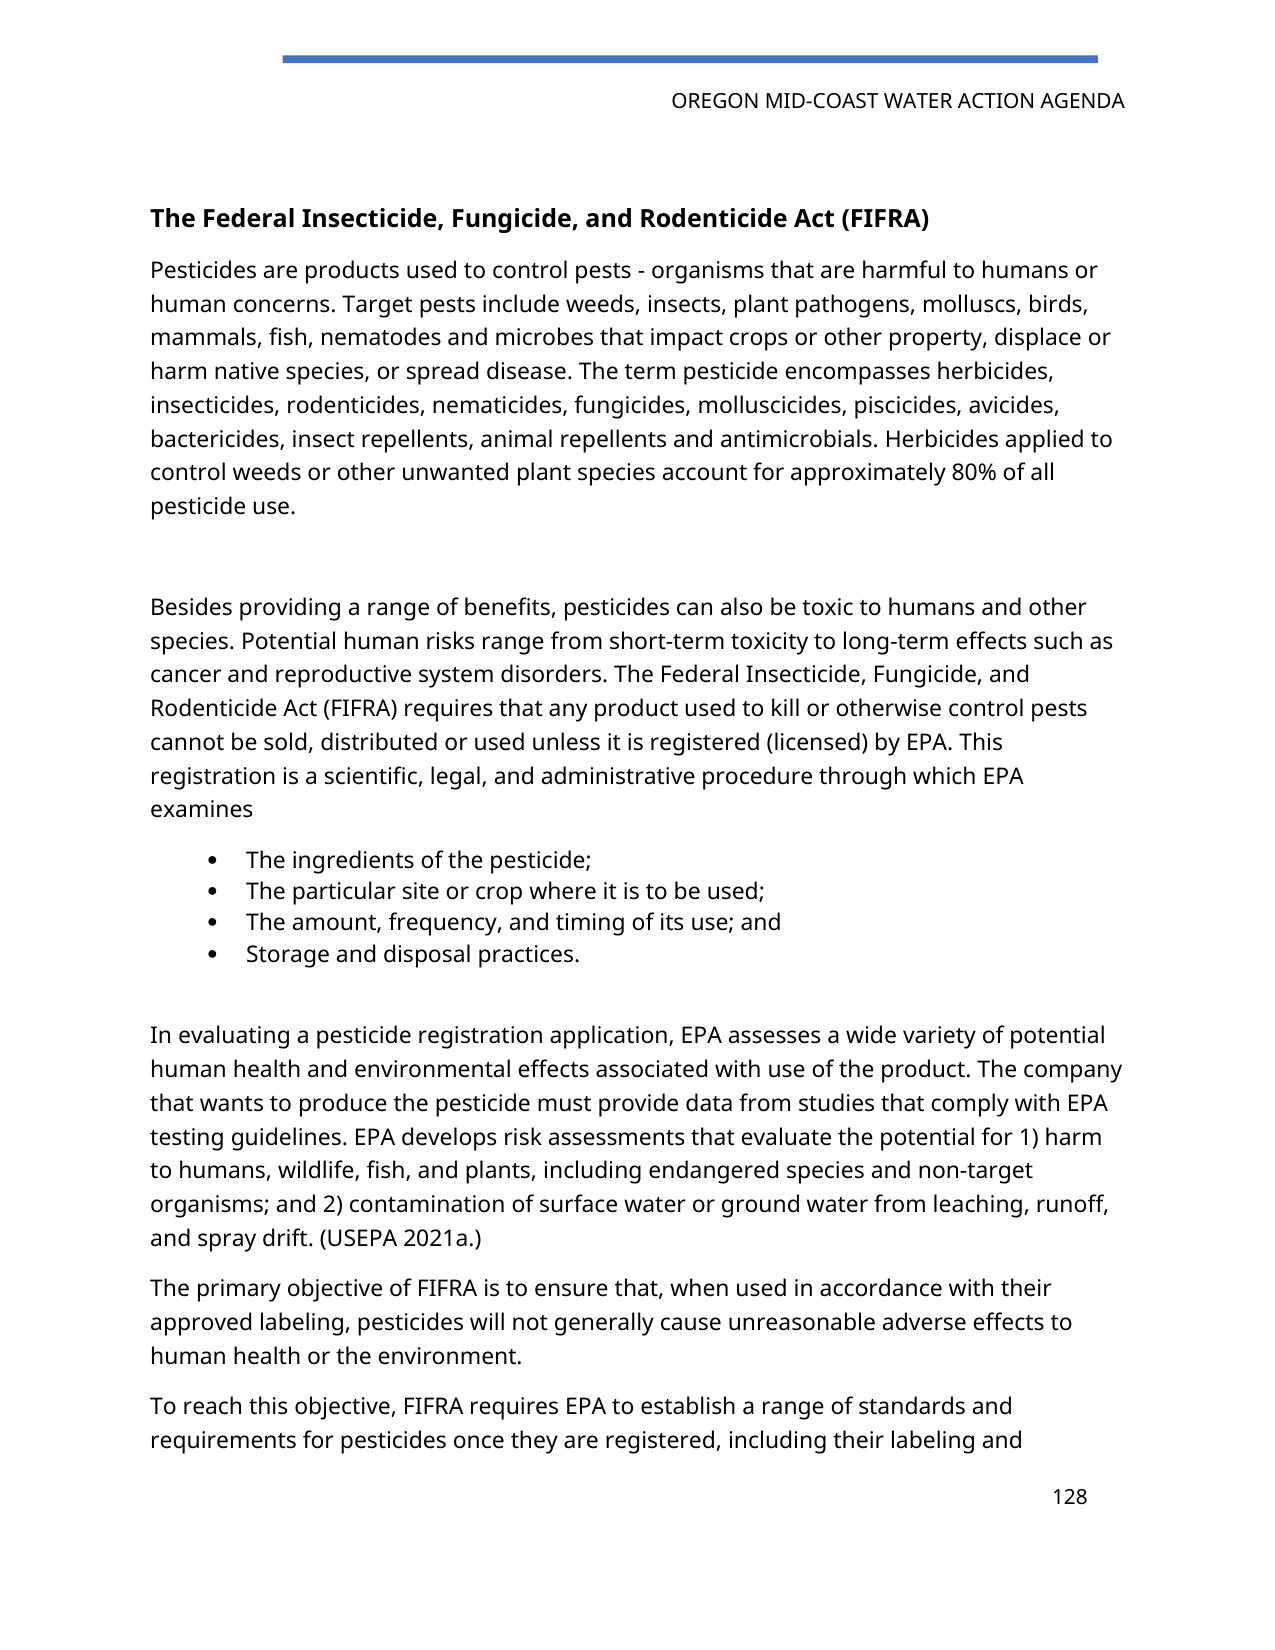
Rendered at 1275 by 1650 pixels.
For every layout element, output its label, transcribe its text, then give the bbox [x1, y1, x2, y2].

text The Federal Insecticide, Fungicide, and Rodenticide Act (FIFRA) [150, 200, 1125, 234]
list The ingredients of the pesticide; [208, 844, 1125, 875]
text In evaluating a pesticide registration application, EPA assesses a wide variety of potential human health and environmental effects associated with use of the product. The company that wants to produce the pesticide must provide data from studies that comply with EPA testing guidelines. EPA develops risk assessments that evaluate the potential for 1) harm to humans, wildlife, fish, and plants, including endangered species and non-target organisms; and 2) contamination of surface water or ground water from leaching, runoff, and spray drift. (USEPA 2021a.) [150, 1019, 1125, 1253]
text Besides providing a range of benefits, pesticides can also be toxic to humans and other species. Potential human risks range from short-term toxicity to long-term effects such as cancer and reproductive system disorders. The Federal Insecticide, Fungicide, and Rodenticide Act (FIFRA) requires that any product used to kill or otherwise control pests cannot be sold, distributed or used unless it is registered (licensed) by EPA. This registration is a scientific, legal, and administrative procedure through which EPA examines [150, 591, 1125, 825]
list The particular site or crop where it is to be used; [208, 875, 1125, 906]
list Storage and disposal practices. [208, 938, 1125, 969]
text Pesticides are products used to control pests - organisms that are harmful to humans or human concerns. Target pests include weeds, insects, plant pathogens, molluscs, birds, mammals, fish, nematodes and microbes that impact crops or other property, displace or harm native species, or spread disease. The term pesticide encompasses herbicides, insecticides, rodenticides, nematicides, fungicides, molluscicides, piscicides, avicides, bactericides, insect repellents, animal repellents and antimicrobials. Herbicides applied to control weeds or other unwanted plant species account for approximately 80% of all pesticide use. [150, 254, 1125, 521]
text The primary objective of FIFRA is to ensure that, when used in accordance with their approved labeling, pesticides will not generally cause unreasonable adverse effects to human health or the environment. [150, 1272, 1125, 1371]
list The amount, frequency, and timing of its use; and [208, 906, 1125, 938]
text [150, 1390, 1125, 1455]
